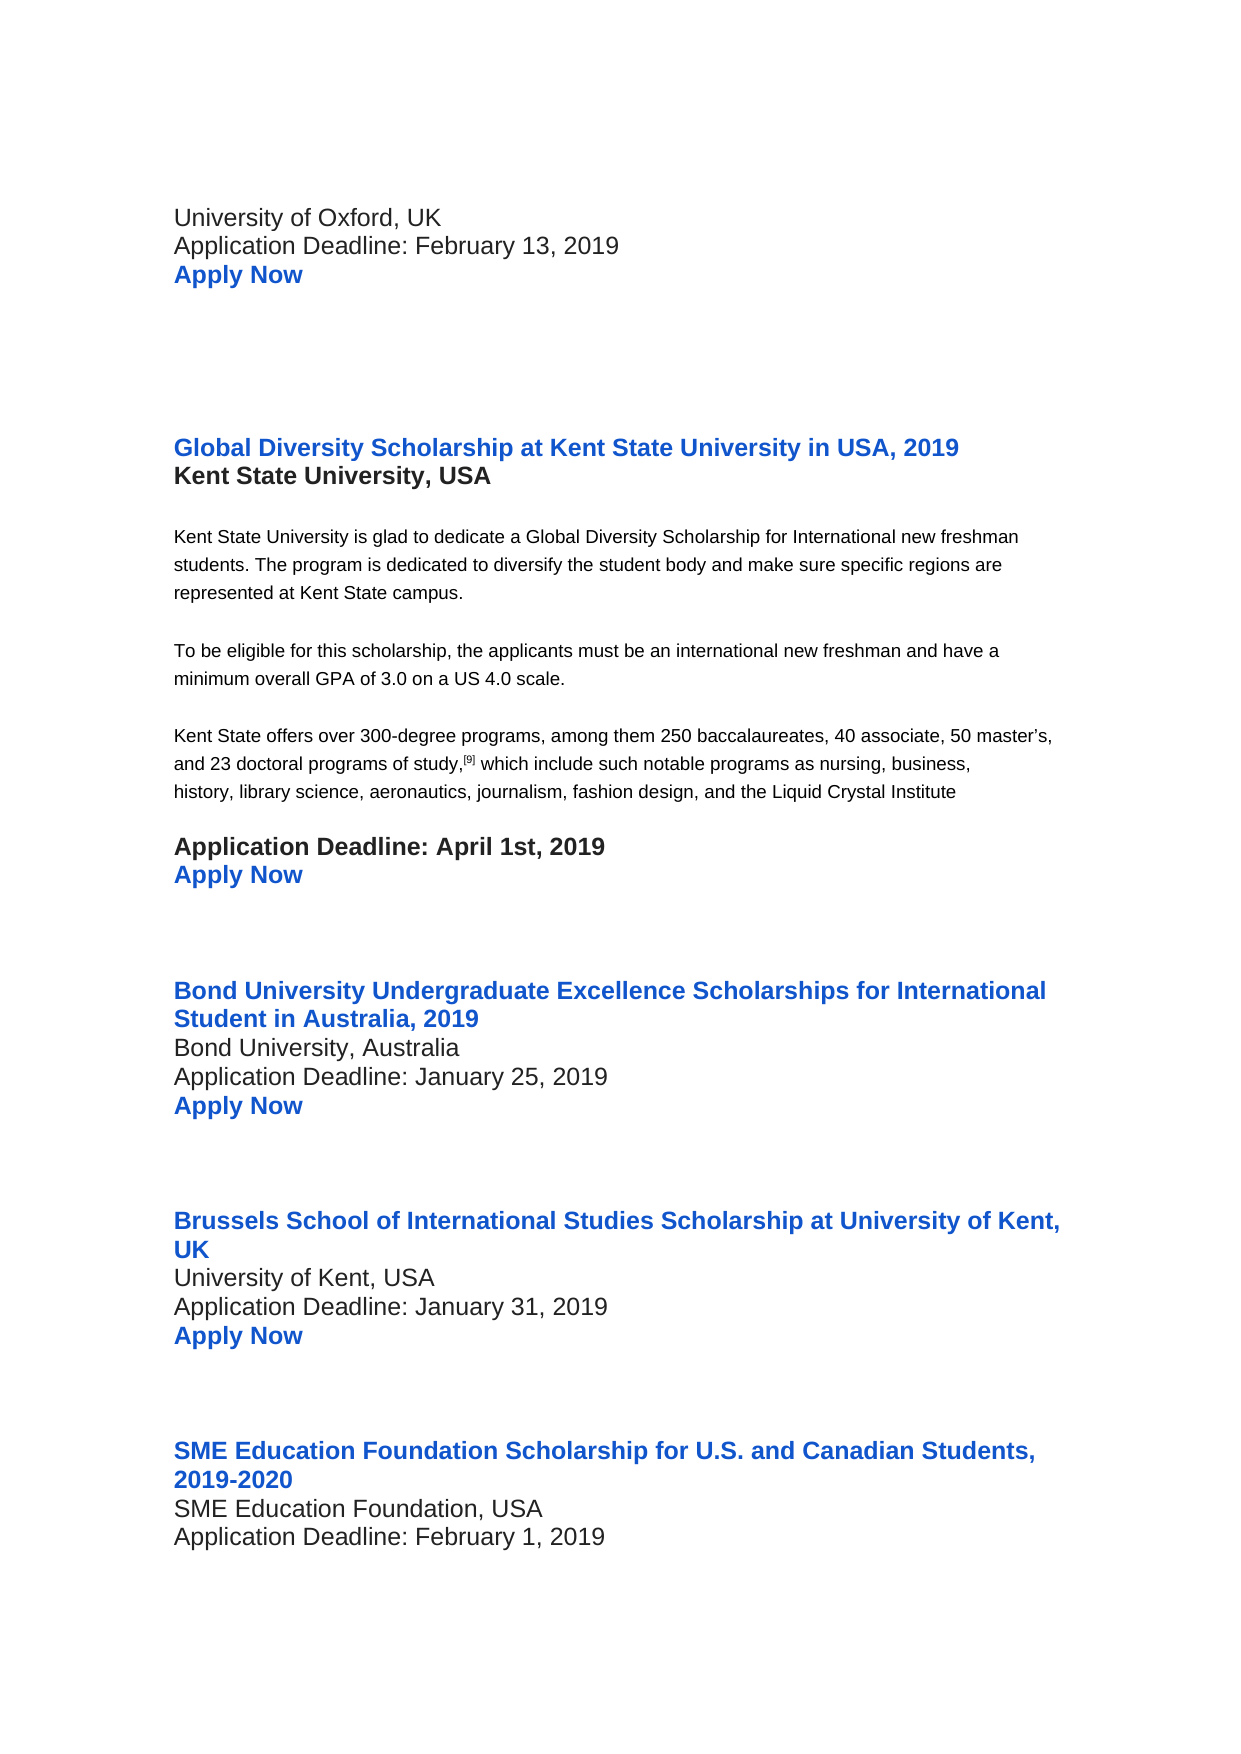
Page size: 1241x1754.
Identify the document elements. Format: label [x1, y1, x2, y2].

table_header [150, 150, 1090, 1574]
